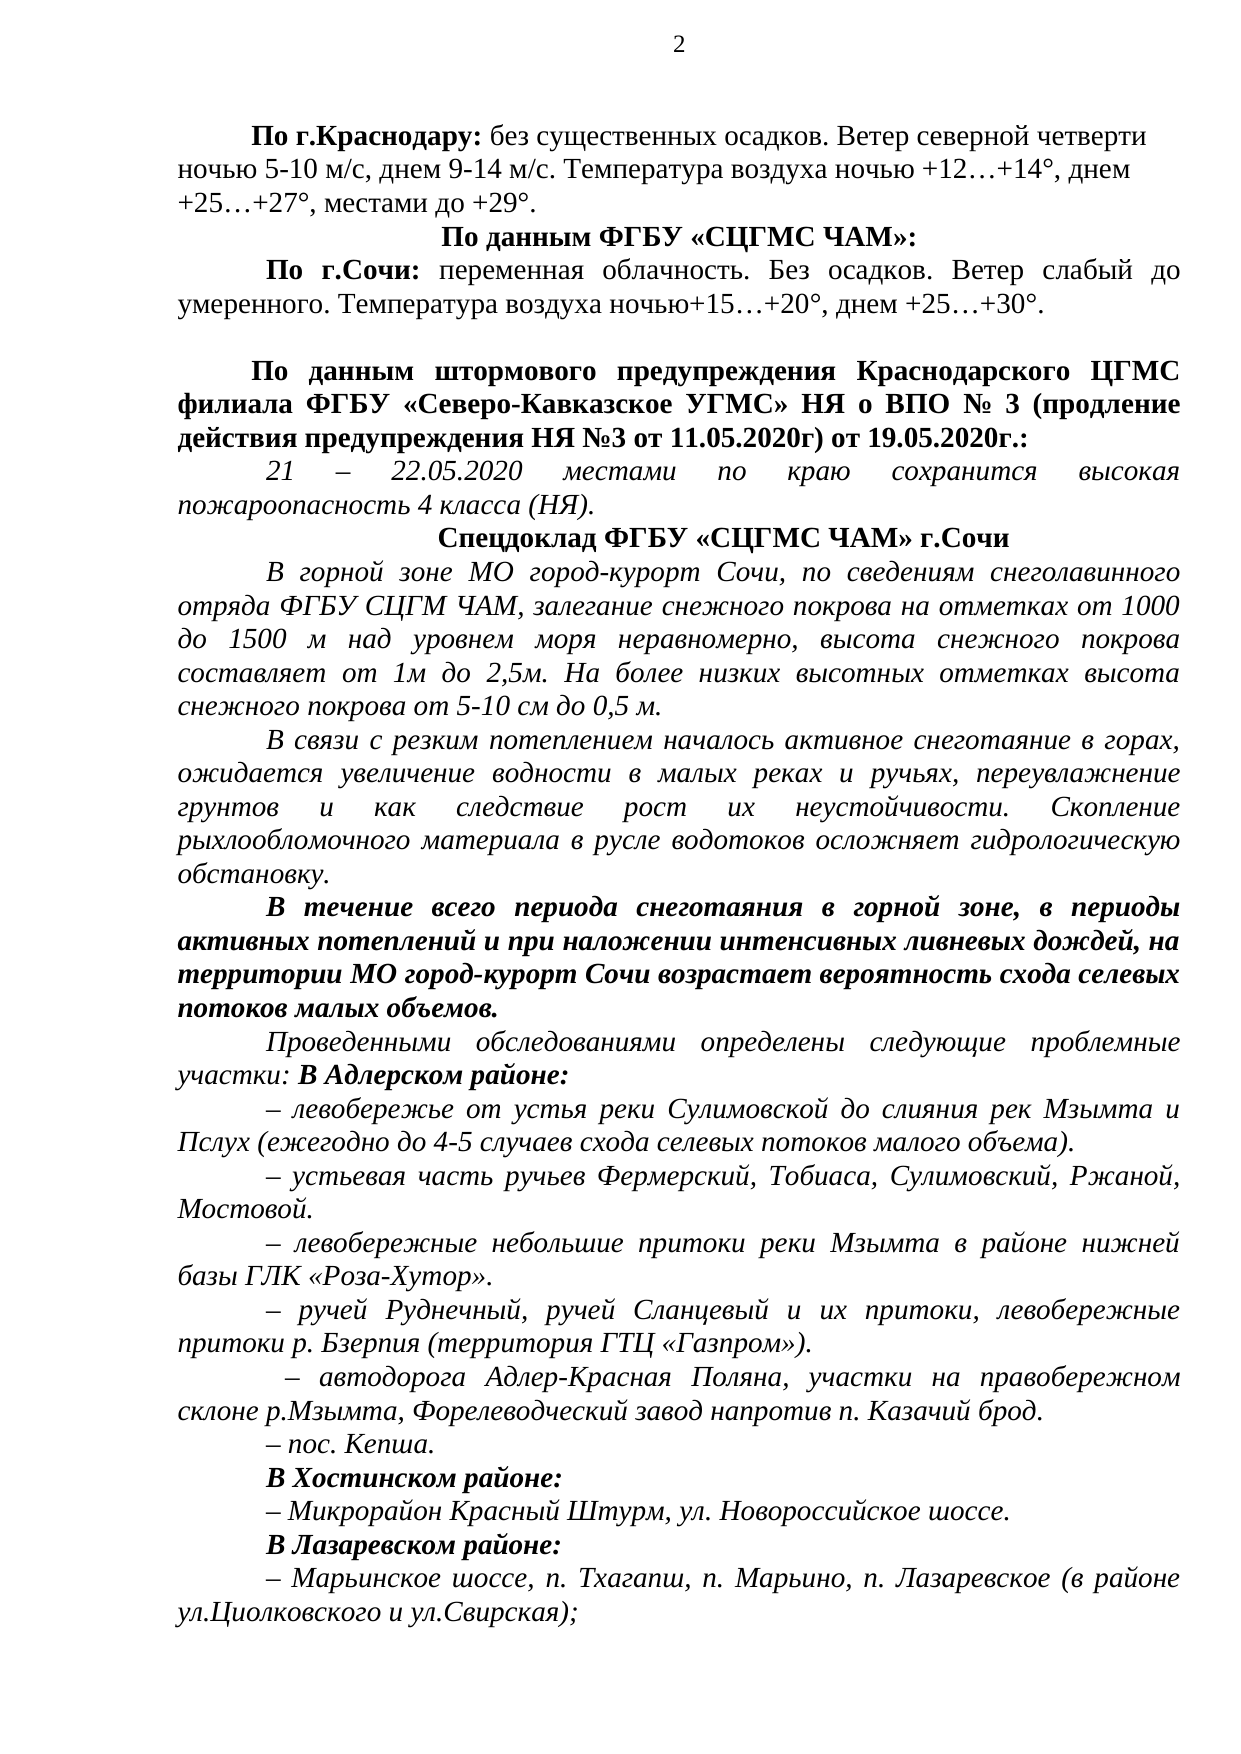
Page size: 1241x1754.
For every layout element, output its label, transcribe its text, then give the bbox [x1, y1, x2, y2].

text – пос. Кепша. [177, 1426, 1181, 1460]
text – ручей Руднечный, ручей Сланцевый и их притоки, левобережные притоки р. Бзерпия (территория ГТЦ «Газпром»). [177, 1292, 1181, 1359]
text В горной зоне МО город-курорт Сочи, по сведениям снеголавинного отряда ФГБУ СЦГМ ЧАМ, залегание снежного покрова на отметках от 1000 до 1500 м над уровнем моря неравномерно, высота снежного покрова составляет от 1м до 2,5м. На более низких высотных отметках высота снежного покрова от 5-10 см до 0,5 м. [177, 554, 1181, 722]
text – Марьинское шоссе, п. Тхагапш, п. Марьино, п. Лазаревское (в районе ул.Циолковского и ул.Свирская); [177, 1560, 1181, 1627]
text По данным ФГБУ «СЦГМС ЧАМ»: [177, 219, 1181, 252]
text Проведенными обследованиями определены следующие проблемные участки: В Адлерском районе: [177, 1024, 1181, 1091]
text В связи с резким потеплением началось активное снеготаяние в горах, ожидается увеличение водности в малых реках и ручьях, переувлажнение грунтов и как следствие рост их неустойчивости. Скопление рыхлообломочного материала в русле водотоков осложняет гидрологическую обстановку. [177, 722, 1181, 889]
text – левобережные небольшие притоки реки Мзымта в районе нижней базы ГЛК «Роза-Хутор». [177, 1225, 1181, 1292]
text Спецдоклад ФГБУ «СЦГМС ЧАМ» г.Сочи [177, 521, 1181, 554]
text – автодорога Адлер-Красная Поляна, участки на правобережном склоне р.Мзымта, Форелеводческий завод напротив п. Казачий брод. [177, 1359, 1181, 1426]
text В Хостинском районе: [177, 1460, 1181, 1493]
text По данным штормового предупреждения Краснодарского ЦГМС филиала ФГБУ «Северо-Кавказское УГМС» НЯ о ВПО № 3 (продление действия предупреждения НЯ №3 от 11.05.2020г) от 19.05.2020г.: [177, 353, 1181, 453]
text – устьевая часть ручьев Фермерский, Тобиаса, Сулимовский, Ржаной, Мостовой. [177, 1158, 1181, 1225]
text 21 – 22.05.2020 местами по краю сохранится высокая пожароопасность 4 класса (НЯ). [177, 453, 1181, 521]
text В течение всего периода снеготаяния в горной зоне, в периоды активных потеплений и при наложении интенсивных ливневых дождей, на территории МО город-курорт Сочи возрастает вероятность схода селевых потоков малых объемов. [177, 889, 1181, 1024]
text По г.Сочи: переменная облачность. Без осадков. Ветер слабый до умеренного. Температура воздуха ночью+15…+20°, днем +25…+30°. [177, 252, 1181, 319]
text По г.Краснодару: без существенных осадков. Ветер северной четверти ночью 5-10 м/с, днем 9-14 м/с. Температура воздуха ночью +12…+14°, днем +25…+27°, местами до +29°. [177, 118, 1181, 219]
text – левобережье от устья реки Сулимовской до слияния рек Мзымта и Пслух (ежегодно до 4-5 случаев схода селевых потоков малого объема). [177, 1091, 1181, 1158]
text – Микрорайон Красный Штурм, ул. Новороссийское шоссе. [177, 1493, 1181, 1527]
text В Лазаревском районе: [177, 1527, 1181, 1560]
